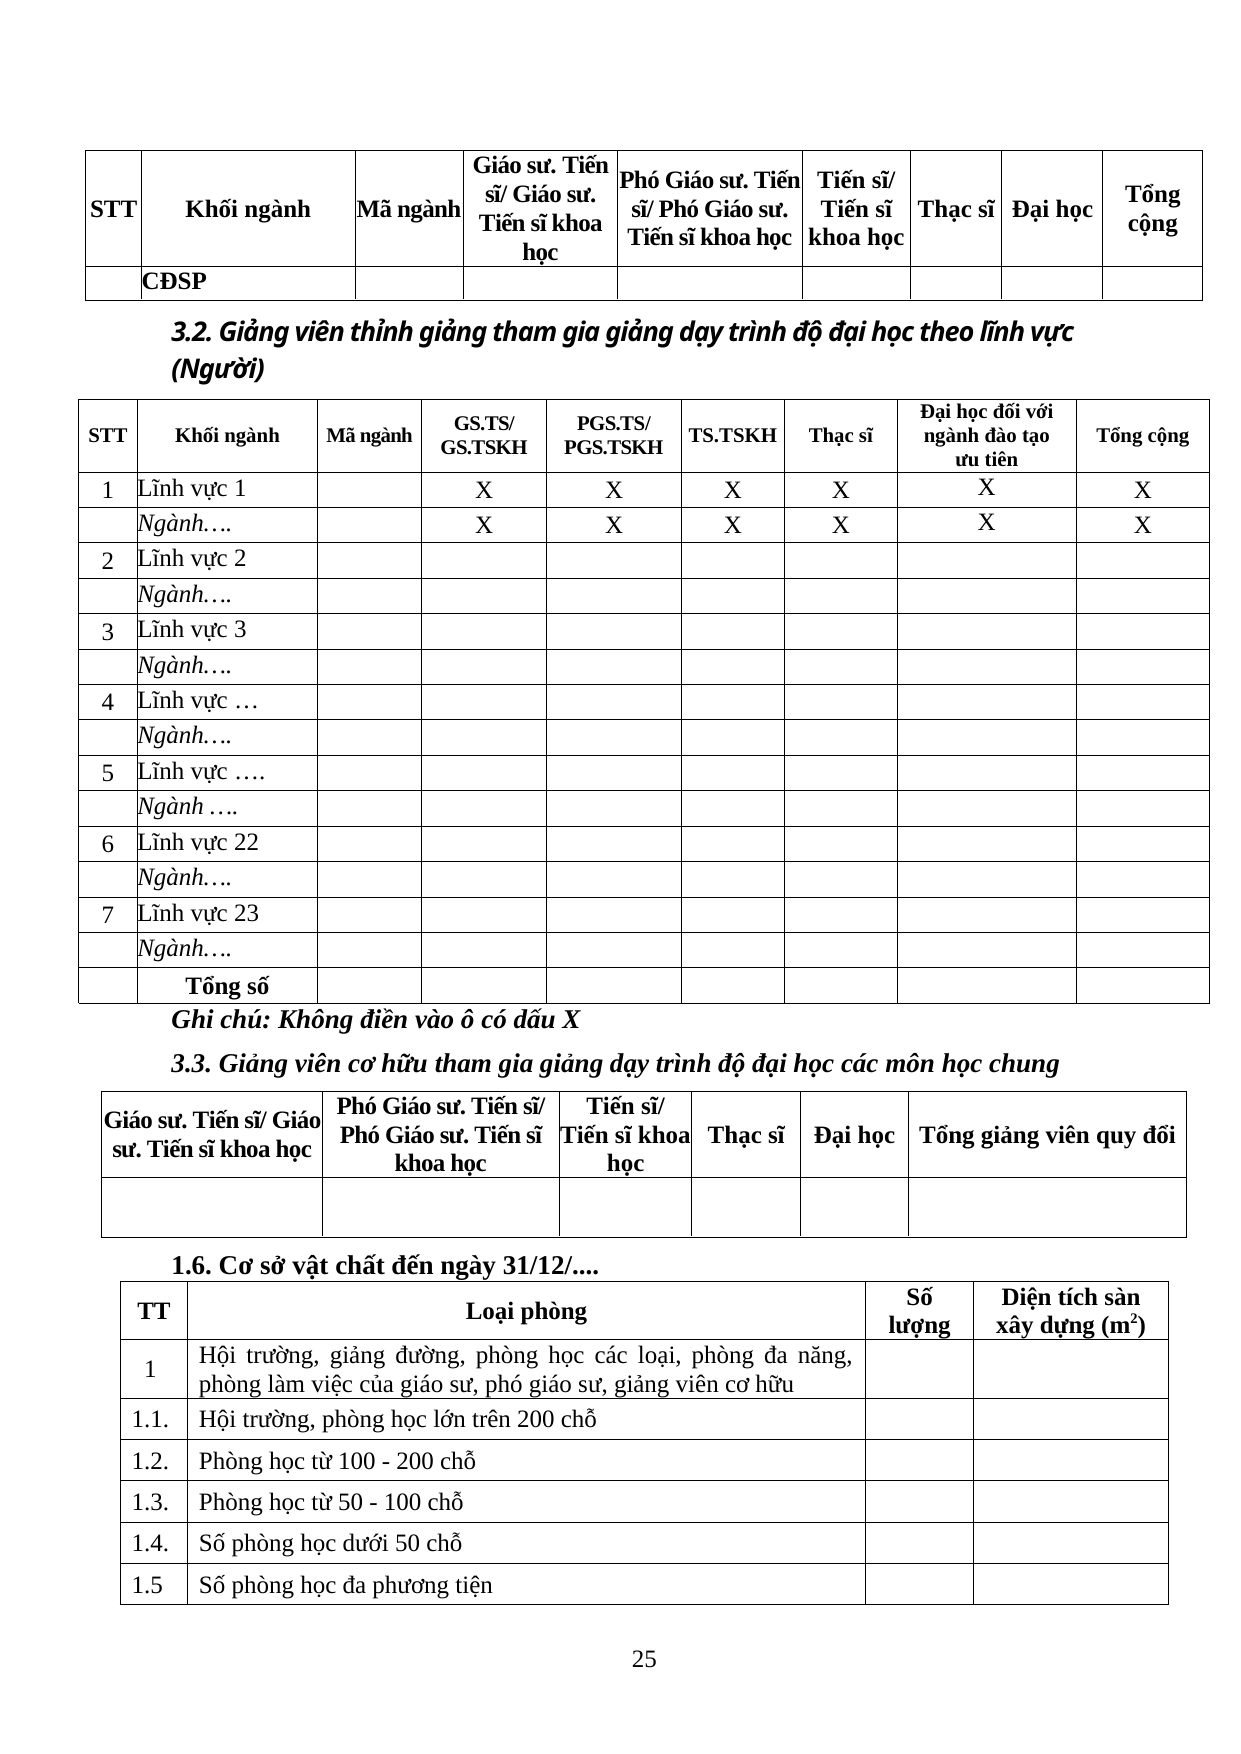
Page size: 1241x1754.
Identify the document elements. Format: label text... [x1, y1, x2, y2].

table_cell [318, 685, 421, 719]
table_cell Ngành…. [138, 720, 317, 755]
table_cell [86, 267, 141, 299]
table_cell [898, 650, 1076, 684]
table_cell [692, 1178, 800, 1236]
table_cell [974, 1481, 1168, 1522]
table_cell [898, 685, 1076, 719]
table_cell [898, 543, 1076, 578]
table_cell [422, 720, 546, 755]
table_cell [422, 685, 546, 719]
text 3.3. Giảng viên cơ hữu tham gia giảng dạy trình độ đại học các môn học chung [171, 1047, 1117, 1078]
table_cell [898, 862, 1076, 896]
table_cell Số phòng học dưới 50 chỗ [188, 1523, 865, 1563]
table_cell [785, 968, 897, 1003]
table_header Khối ngành [142, 151, 355, 266]
table_header Đại học [1002, 151, 1102, 266]
table_cell [682, 968, 784, 1003]
table_cell [682, 933, 784, 967]
table_cell [682, 650, 784, 684]
table_cell [1077, 898, 1209, 932]
table_cell [422, 968, 546, 1003]
table_cell [785, 579, 897, 613]
table_cell 1.4. [121, 1523, 187, 1563]
table_header GS.TS/ GS.TSKH [422, 400, 546, 471]
table_cell [785, 543, 897, 578]
table_cell Tổng số giảng viên giảng dạy đại học, CĐSP [142, 267, 355, 299]
table_cell Lĩnh vực … [138, 685, 317, 719]
table_header Mã ngành [318, 400, 421, 471]
table_cell 1.5 [121, 1564, 187, 1604]
table_cell 7 [79, 898, 137, 932]
table_cell [682, 791, 784, 826]
table_header Tổng cộng [1077, 400, 1209, 471]
table_cell [318, 756, 421, 790]
table_cell X [785, 508, 897, 542]
table_cell [1077, 791, 1209, 826]
table_cell 3 [79, 614, 137, 648]
table_header Khối ngành [138, 400, 317, 471]
table_cell X [547, 473, 681, 507]
table_cell [547, 685, 681, 719]
table_header Tiến sĩ/ Tiến sĩ khoa học [803, 151, 910, 266]
table_cell [547, 791, 681, 826]
table_cell [682, 756, 784, 790]
table_cell X [898, 473, 1076, 507]
table_cell [1103, 267, 1202, 299]
text 3.2. Giảng viên thỉnh giảng tham gia giảng dạy trình độ đại học theo lĩnh vực (Người) [171, 312, 1117, 386]
table_cell Hội trường, phòng học lớn trên 200 chỗ [188, 1399, 865, 1439]
table_cell [898, 720, 1076, 755]
table_cell [318, 720, 421, 755]
table_cell Ngành…. [138, 579, 317, 613]
table_header PGS.TS/ PGS.TSKH [547, 400, 681, 471]
table_cell [974, 1523, 1168, 1563]
table_cell Lĩnh vực …. [138, 756, 317, 790]
table_cell [79, 862, 137, 896]
table_cell [422, 791, 546, 826]
table_cell Hội trường, giảng đường, phòng học các loại, phòng đa năng, phòng làm việc của giáo sư, phó giáo sư, giảng viên cơ hữu [188, 1340, 865, 1398]
table_cell 6 [79, 827, 137, 861]
table_header Tổng giảng viên quy đổi [909, 1092, 1186, 1177]
table_header Tổng cộng [1103, 151, 1202, 266]
table_cell [547, 579, 681, 613]
table_cell Phòng học từ 100 - 200 chỗ [188, 1440, 865, 1480]
table_cell [866, 1523, 973, 1563]
table_cell [547, 827, 681, 861]
table_header TS.TSKH [682, 400, 784, 471]
table_cell [618, 267, 802, 299]
table_cell [1002, 267, 1102, 299]
table_cell [422, 898, 546, 932]
table_cell [79, 968, 137, 1003]
table_header Tiến sĩ/ Tiến sĩ khoa học [560, 1092, 691, 1177]
table_cell 2 [79, 543, 137, 578]
table_cell [318, 650, 421, 684]
table_cell Lĩnh vực 1 [138, 473, 317, 507]
table_cell X [1077, 473, 1209, 507]
text 1.6. Cơ sở vật chất đến ngày 31/12/.... [171, 1249, 1117, 1281]
table_cell [682, 827, 784, 861]
table_cell [318, 473, 421, 507]
table_cell [318, 968, 421, 1003]
table_cell [318, 898, 421, 932]
table_cell [785, 720, 897, 755]
table_header Đại học đối với ngành đào tạo ưu tiên [898, 400, 1076, 471]
table_header Phó Giáo sư. Tiến sĩ/ Phó Giáo sư. Tiến sĩ khoa học [323, 1092, 559, 1177]
table_cell [560, 1178, 691, 1236]
table_cell [866, 1340, 973, 1398]
table_cell [318, 827, 421, 861]
table_header Phó Giáo sư. Tiến sĩ/ Phó Giáo sư. Tiến sĩ khoa học [618, 151, 802, 266]
table_cell [785, 756, 897, 790]
table_cell [785, 827, 897, 861]
table_cell [974, 1564, 1168, 1604]
table_cell X [422, 508, 546, 542]
table_cell X [547, 508, 681, 542]
table_cell [1077, 614, 1209, 648]
table_cell Lĩnh vực 22 [138, 827, 317, 861]
table_cell [547, 756, 681, 790]
table_cell [1077, 933, 1209, 967]
table_cell X [898, 508, 1076, 542]
table_cell [79, 933, 137, 967]
table_cell [682, 543, 784, 578]
table_cell [422, 650, 546, 684]
table_cell [898, 933, 1076, 967]
table_cell [803, 267, 910, 299]
table_cell X [682, 473, 784, 507]
table_cell [102, 1178, 322, 1236]
table_cell [898, 898, 1076, 932]
table_cell [801, 1178, 908, 1236]
table_cell [974, 1440, 1168, 1480]
table_header Thạc sĩ [785, 400, 897, 471]
table_cell [1077, 756, 1209, 790]
table_cell [682, 685, 784, 719]
table_cell X [422, 473, 546, 507]
table_header Thạc sĩ [911, 151, 1001, 266]
table_cell Ngành…. [138, 933, 317, 967]
table_cell Ngành…. [138, 508, 317, 542]
table_cell [682, 614, 784, 648]
table_cell [785, 650, 897, 684]
table_cell X [785, 473, 897, 507]
table_cell 1.3. [121, 1481, 187, 1522]
table_cell Lĩnh vực 3 [138, 614, 317, 648]
table_cell [682, 579, 784, 613]
table_cell Phòng học từ 50 - 100 chỗ [188, 1481, 865, 1522]
table_cell [974, 1399, 1168, 1439]
text Ghi chú: Không điền vào ô có dấu X [171, 1004, 1117, 1034]
table_cell Ngành …. [138, 791, 317, 826]
table_cell [866, 1399, 973, 1439]
table_cell [318, 614, 421, 648]
table_cell [785, 898, 897, 932]
table_cell [898, 968, 1076, 1003]
table_cell [422, 862, 546, 896]
table_cell [547, 898, 681, 932]
table_cell [318, 543, 421, 578]
table_header Diện tích sàn xây dựng (m2) [974, 1282, 1168, 1339]
table_cell X [1077, 508, 1209, 542]
table_header Giáo sư. Tiến sĩ/ Giáo sư. Tiến sĩ khoa học [464, 151, 617, 266]
table_cell [785, 933, 897, 967]
table_cell [79, 650, 137, 684]
table_cell [318, 508, 421, 542]
table_cell [866, 1564, 973, 1604]
table_cell [682, 898, 784, 932]
table_cell [547, 543, 681, 578]
table_cell [356, 267, 463, 299]
table_cell 1.1. [121, 1399, 187, 1439]
table_cell [1077, 968, 1209, 1003]
table_cell [318, 579, 421, 613]
table_cell [909, 1178, 1186, 1236]
table_cell Ngành…. [138, 650, 317, 684]
table_cell [422, 827, 546, 861]
table_cell Lĩnh vực 23 [138, 898, 317, 932]
table_cell [898, 614, 1076, 648]
table_cell [547, 968, 681, 1003]
table_cell Số phòng học đa phương tiện [188, 1564, 865, 1604]
table_cell [785, 685, 897, 719]
table_cell [547, 650, 681, 684]
table_cell [911, 267, 1001, 299]
table_cell [547, 720, 681, 755]
table_cell [547, 933, 681, 967]
table_cell [898, 827, 1076, 861]
table_cell 5 [79, 756, 137, 790]
table_header TT [121, 1282, 187, 1339]
table_cell [1077, 720, 1209, 755]
table_header Giáo sư. Tiến sĩ/ Giáo sư. Tiến sĩ khoa học [102, 1092, 322, 1177]
table_header STT [86, 151, 141, 266]
table_cell [682, 862, 784, 896]
table_cell 1 [121, 1340, 187, 1398]
table_cell 1 [79, 473, 137, 507]
table_cell [422, 756, 546, 790]
table_cell [323, 1178, 559, 1236]
table_cell [79, 579, 137, 613]
table_cell [318, 933, 421, 967]
table_cell [785, 862, 897, 896]
table_cell [1077, 685, 1209, 719]
table_cell [866, 1481, 973, 1522]
table_cell [898, 756, 1076, 790]
table_header Số lượng [866, 1282, 973, 1339]
table_cell Tổng số [138, 968, 317, 1003]
table_cell [866, 1440, 973, 1480]
table_cell [464, 267, 617, 299]
table_cell X [682, 508, 784, 542]
table_cell [785, 614, 897, 648]
table_cell [422, 543, 546, 578]
table_cell [898, 579, 1076, 613]
table_cell [1077, 543, 1209, 578]
table_cell [547, 614, 681, 648]
table_cell [318, 862, 421, 896]
table_header Thạc sĩ [692, 1092, 800, 1177]
table_cell [1077, 579, 1209, 613]
table_header Loại phòng [188, 1282, 865, 1339]
table_cell 4 [79, 685, 137, 719]
table_cell [422, 933, 546, 967]
table_cell [785, 791, 897, 826]
table_cell Ngành…. [138, 862, 317, 896]
table_cell [422, 614, 546, 648]
table_cell [547, 862, 681, 896]
table_cell [974, 1340, 1168, 1398]
table_cell [1077, 650, 1209, 684]
table_header STT [79, 400, 137, 471]
table_cell [422, 579, 546, 613]
table_cell [898, 791, 1076, 826]
table_header Đại học [801, 1092, 908, 1177]
table_header Mã ngành [356, 151, 463, 266]
table_cell Lĩnh vực 2 [138, 543, 317, 578]
table_cell [79, 791, 137, 826]
table_cell 1.2. [121, 1440, 187, 1480]
table_cell [1077, 862, 1209, 896]
table_cell [1077, 827, 1209, 861]
table_cell [318, 791, 421, 826]
table_cell [79, 720, 137, 755]
table_cell [682, 720, 784, 755]
table_cell [79, 508, 137, 542]
